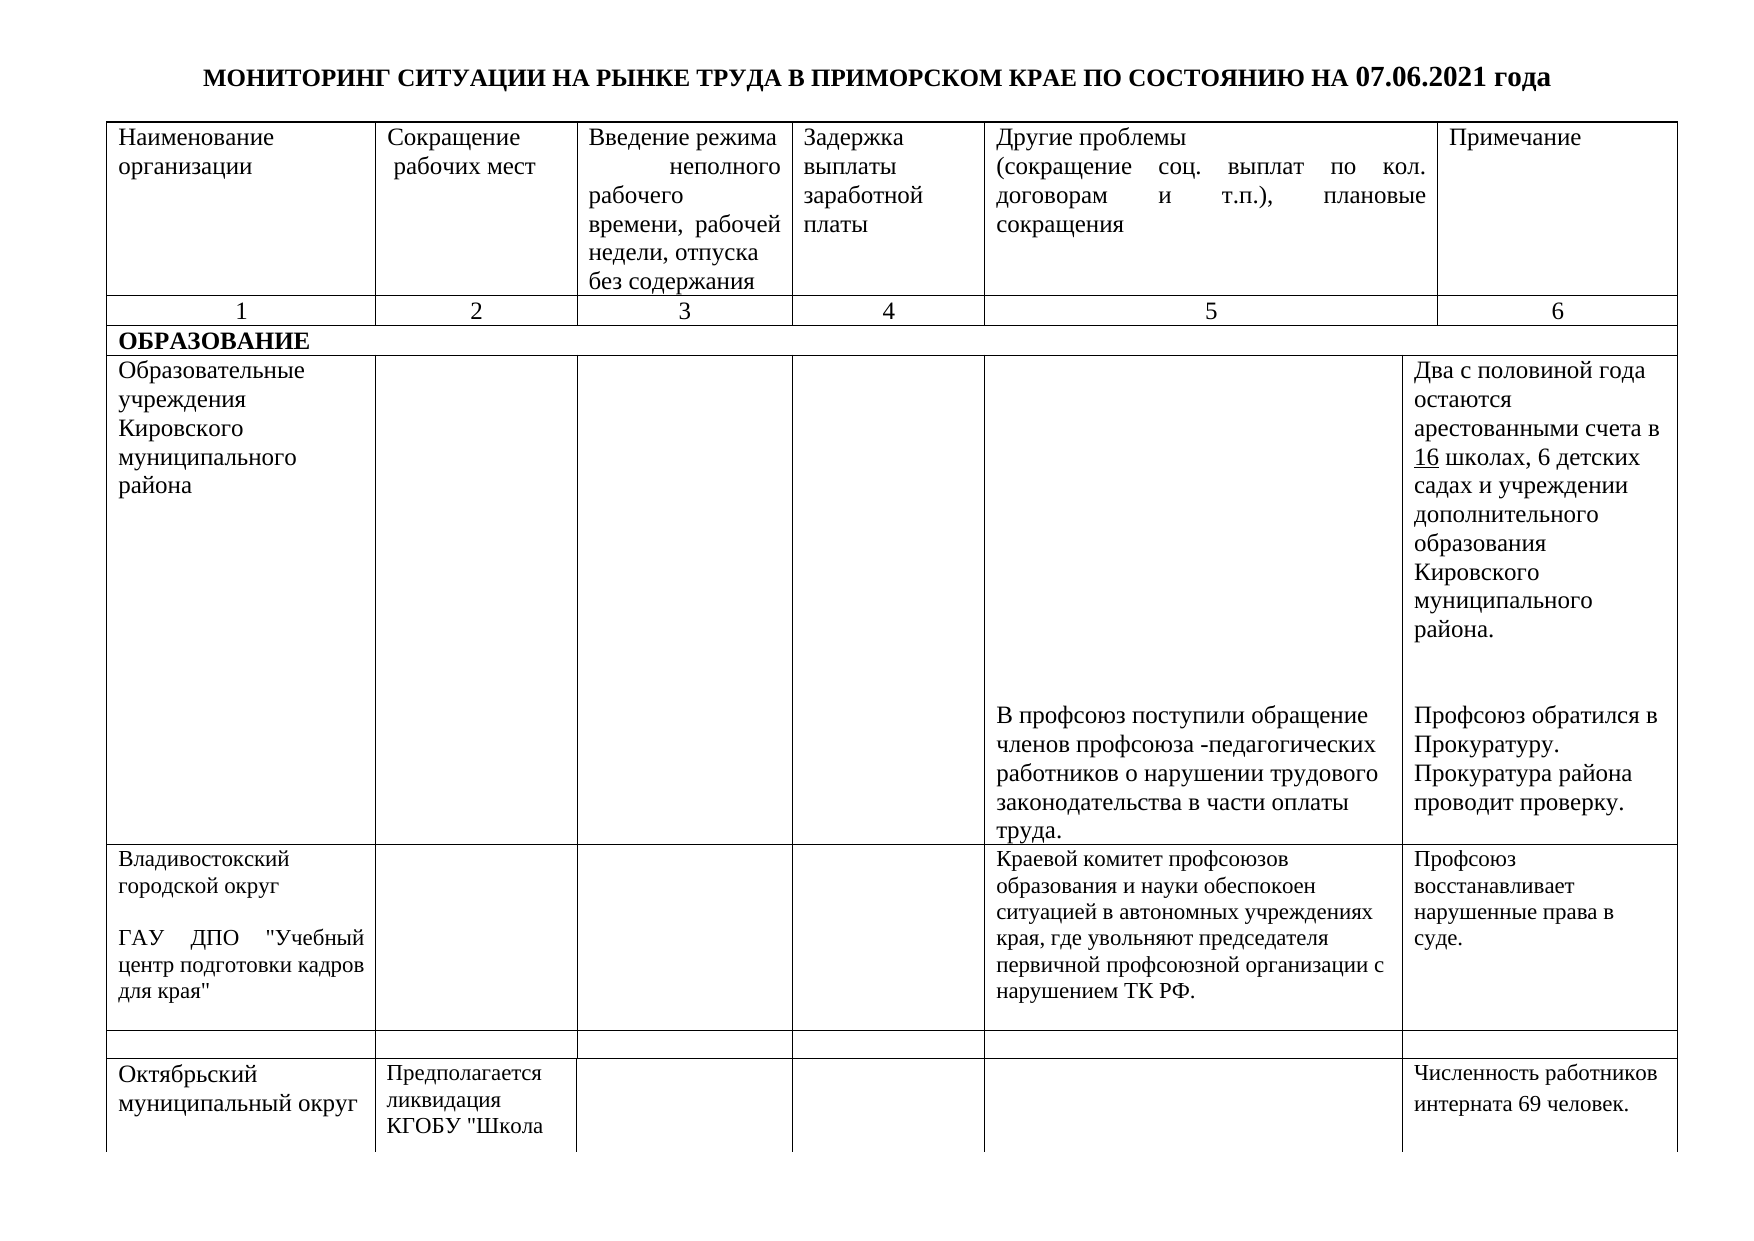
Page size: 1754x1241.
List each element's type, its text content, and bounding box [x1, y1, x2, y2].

table_cell [578, 845, 792, 1030]
table_cell Профсоюз восстанавливает нарушенные права в суде. [1403, 845, 1677, 1030]
table_cell Два с половиной года остаются арестованными счета в 16 школах, 6 детских садах и учреждении дополнительного образования Кировского муниципального района. Профсоюз обратился в Прокуратуру. Прокуратура района проводит проверку. [1403, 356, 1677, 844]
table_cell [1403, 1031, 1677, 1058]
table_cell [793, 845, 984, 1030]
table_header Задержка выплаты заработной платы [793, 123, 984, 295]
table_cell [1403, 1059, 1677, 1152]
table_cell 2 [376, 296, 577, 325]
table_cell 5 [985, 296, 1437, 325]
table_cell [107, 1031, 375, 1058]
table_cell Образовательные учреждения Кировского муниципального района [107, 356, 375, 844]
table_cell [793, 356, 984, 844]
table_cell [793, 1059, 984, 1152]
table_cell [107, 1059, 375, 1152]
table_cell Краевой комитет профсоюзов образования и науки обеспокоен ситуацией в автономных учреждениях края, где увольняют председателя первичной профсоюзной организации с нарушением ТК РФ. [985, 845, 1402, 1030]
table_cell 1 [107, 296, 375, 325]
text МОНИТОРИНГ СИТУАЦИИ НА РЫНКЕ ТРУДА В ПРИМОРСКОМ КРАЕ ПО СОСТОЯНИЮ НА 07.06.2021 года [118, 59, 1636, 93]
table_header Другие проблемы (сокращение соц. выплат по кол. договорам и т.п.), плановые сокращения [985, 123, 1437, 295]
table_cell [376, 845, 577, 1030]
table_cell 4 [793, 296, 984, 325]
table_cell В профсоюз поступили обращение членов профсоюза -педагогических работников о нарушении трудового законодательства в части оплаты труда. [985, 356, 1402, 844]
table_cell ОБРАЗОВАНИЕ [107, 326, 1677, 354]
table_cell [577, 1059, 792, 1152]
table_cell [793, 1031, 984, 1058]
table_cell [578, 1031, 792, 1058]
table_cell [985, 1031, 1402, 1058]
table_cell [376, 1031, 577, 1058]
table_header Сокращение рабочих мест [376, 123, 577, 295]
table_header Примечание [1438, 123, 1677, 295]
table_cell 6 [1438, 296, 1677, 325]
table_cell Владивостокский городской округ ГАУ ДПО "Учебный центр подготовки кадров для края" [107, 845, 375, 1030]
table_cell [376, 356, 577, 844]
table_header Введение режима неполного рабочего времени, рабочей недели, отпуска без содержания [578, 123, 792, 295]
table_header Наименование организации [107, 123, 375, 295]
table_cell [985, 1059, 1402, 1152]
table_cell [578, 356, 792, 844]
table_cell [376, 1059, 576, 1152]
table_cell 3 [578, 296, 792, 325]
